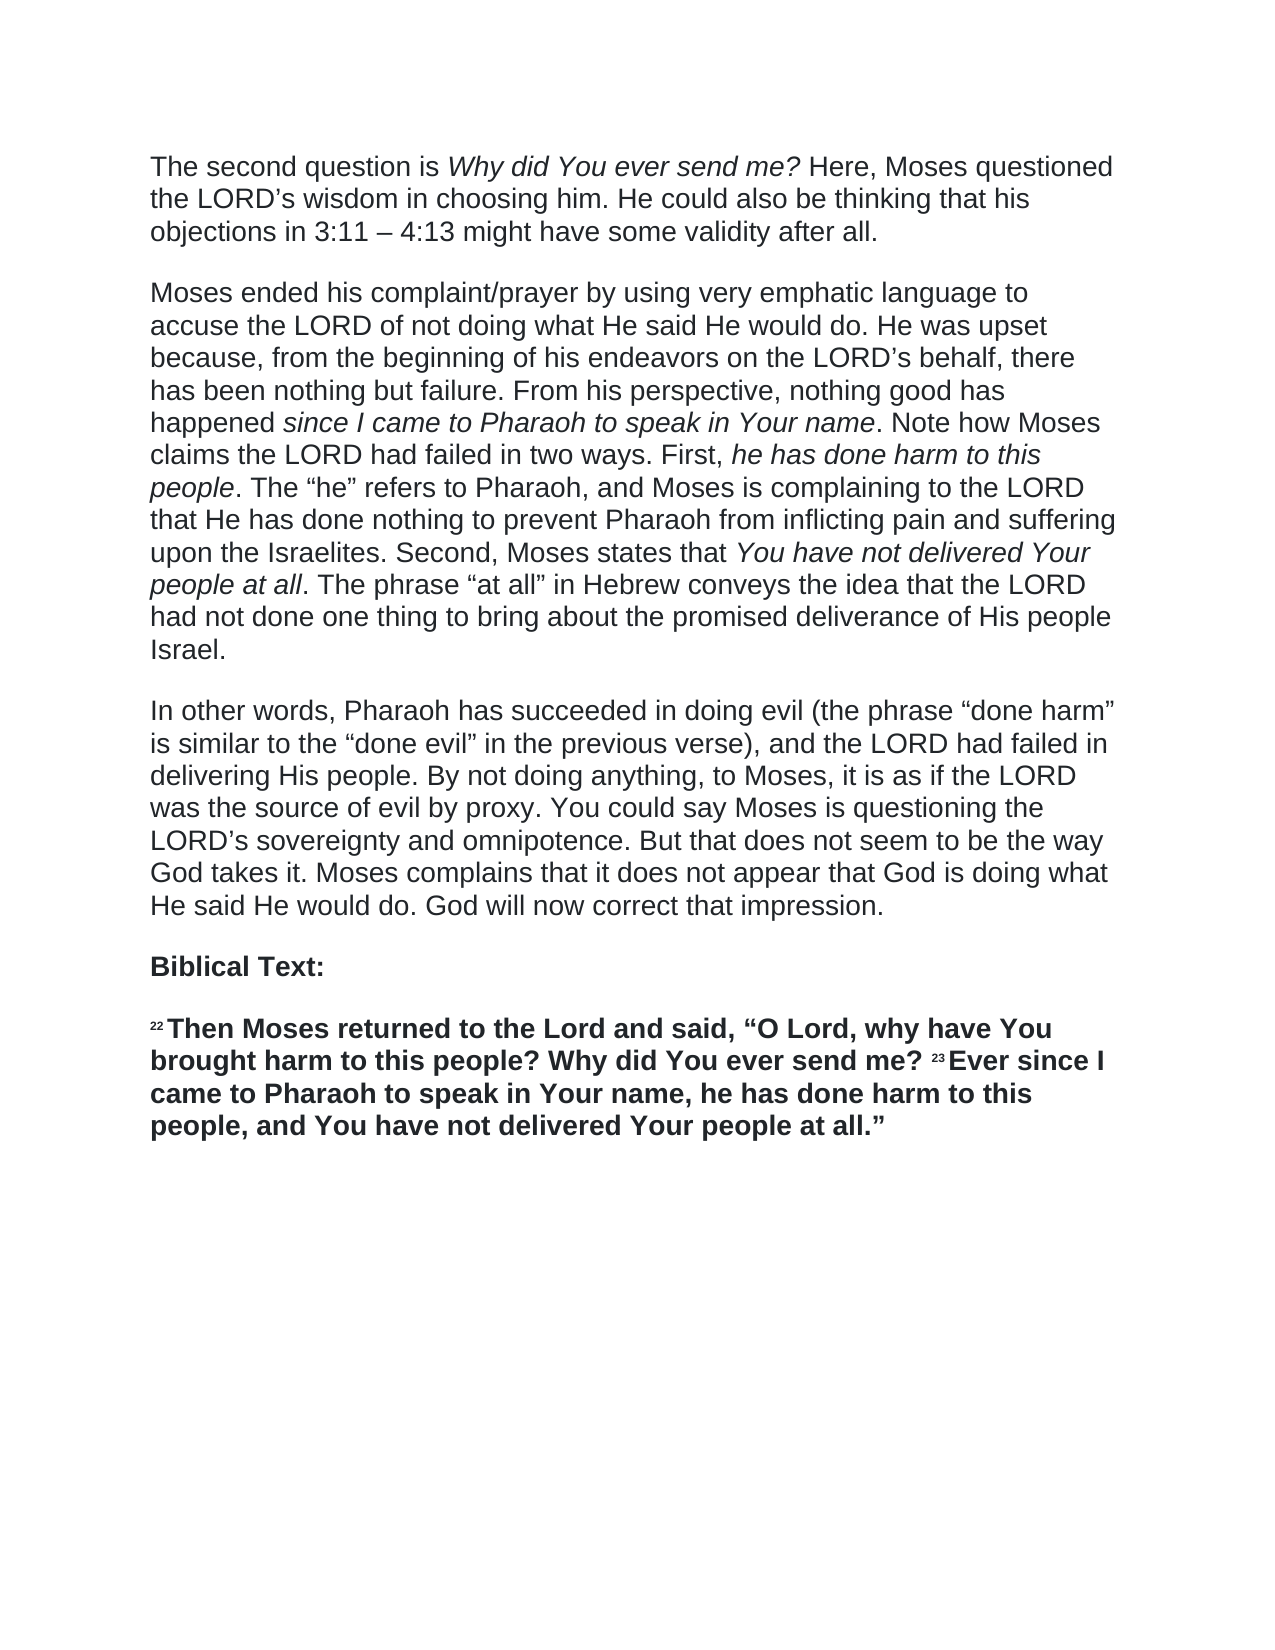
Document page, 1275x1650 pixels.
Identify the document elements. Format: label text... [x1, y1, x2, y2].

text Biblical Text: [150, 950, 1125, 983]
text 22 Then Moses returned to the Lord and said, “O Lord, why have You brought harm to this people? Why did You ever send me? 23 Ever since I came to Pharaoh to speak in Your name, he has done harm to this people, and You have not delivered Your people at all.” [150, 1012, 1125, 1141]
text In other words, Pharaoh has succeeded in doing evil (the phrase “done harm” is similar to the “done evil” in the previous verse), and the LORD had failed in delivering His people. By not doing anything, to Moses, it is as if the LORD was the source of evil by proxy. You could say Moses is questioning the LORD’s sovereignty and omnipotence. But that does not seem to be the way God takes it. Moses complains that it does not appear that God is doing what He said He would do. God will now correct that impression. [150, 694, 1125, 921]
text Moses ended his complaint/prayer by using very emphatic language to accuse the LORD of not doing what He said He would do. He was upset because, from the beginning of his endeavors on the LORD’s behalf, there has been nothing but failure. From his perspective, nothing good has happened since I came to Pharaoh to speak in Your name. Note how Moses claims the LORD had failed in two ways. First, he has done harm to this people. The “he” refers to Pharaoh, and Moses is complaining to the LORD that He has done nothing to prevent Pharaoh from inflicting pain and suffering upon the Israelites. Second, Moses states that You have not delivered Your people at all. The phrase “at all” in Hebrew conveys the idea that the LORD had not done one thing to bring about the promised deliverance of His people Israel. [150, 276, 1125, 665]
text The second question is Why did You ever send me? Here, Moses questioned the LORD’s wisdom in choosing him. He could also be thinking that his objections in 3:11 – 4:13 might have some validity after all. [150, 150, 1125, 247]
